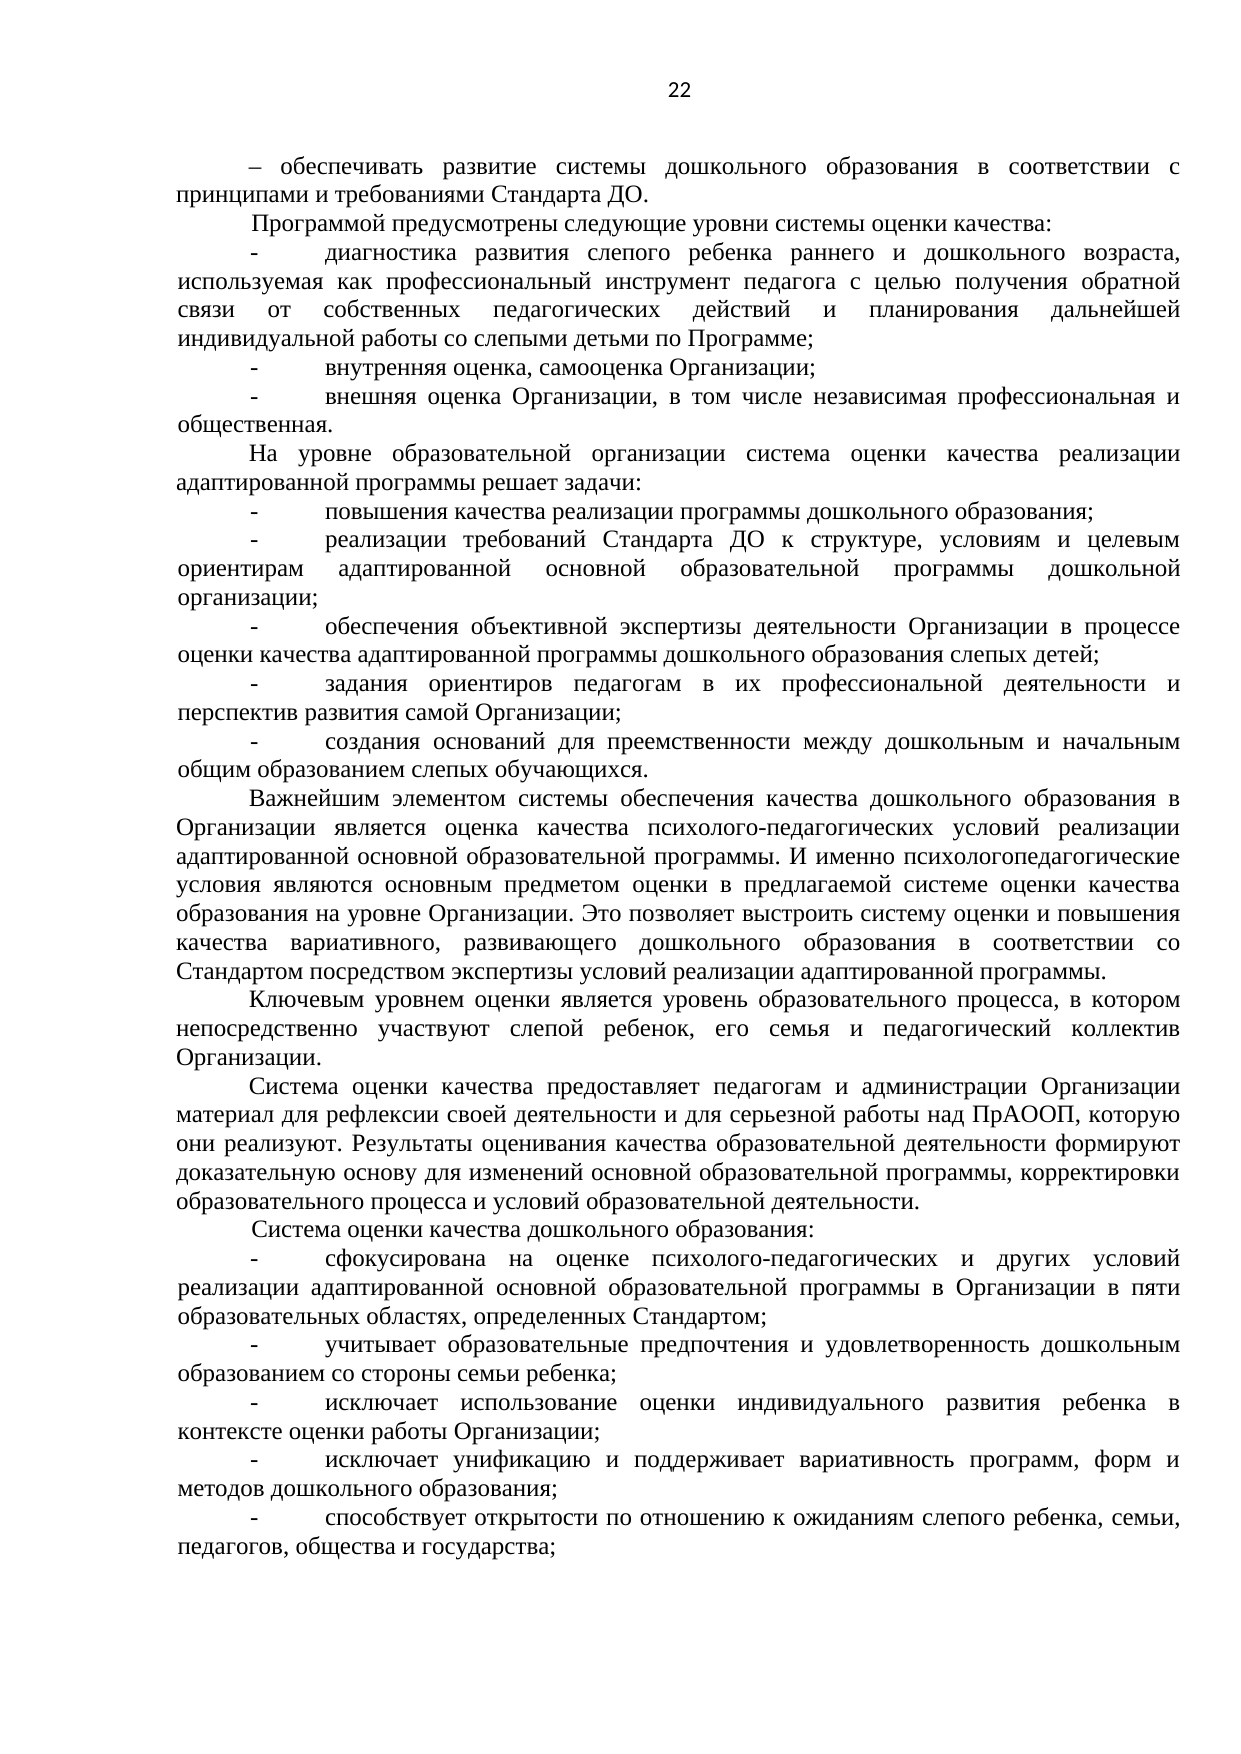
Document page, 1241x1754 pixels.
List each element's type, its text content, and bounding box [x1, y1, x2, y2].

list реализации требований Стандарта ДО к структуре, условиям и целевым ориентирам адаптированной основной образовательной программы дошкольной организации; [177, 524, 1181, 611]
list исключает унификацию и поддерживает вариативность программ, форм и методов дошкольного образования; [177, 1444, 1181, 1502]
text Ключевым уровнем оценки является уровень образовательного процесса, в котором непосредственно участвуют слепой ребенок, его семья и педагогический коллектив Организации. [176, 984, 1181, 1071]
text Система оценки качества предоставляет педагогам и администрации Организации материал для рефлексии своей деятельности и для серьезной работы над ПрАООП, которую они реализуют. Результаты оценивания качества образовательной деятельности формируют доказательную основу для изменений основной образовательной программы, корректировки образовательного процесса и условий образовательной деятельности. [176, 1071, 1181, 1214]
text – обеспечивать развитие системы дошкольного образования в соответствии с принципами и требованиями Стандарта ДО. [176, 151, 1181, 208]
list создания оснований для преемственности между дошкольным и начальным общим образованием слепых обучающихся. [177, 726, 1181, 783]
list внутренняя оценка, самооценка Организации; [177, 352, 1181, 381]
list диагностика развития слепого ребенка раннего и дошкольного возраста, используемая как профессиональный инструмент педагога с целью получения обратной связи от собственных педагогических действий и планирования дальнейшей индивидуальной работы со слепыми детьми по Программе; [177, 237, 1181, 352]
list внешняя оценка Организации, в том числе независимая профессиональная и общественная. [177, 381, 1181, 438]
text На уровне образовательной организации система оценки качества реализации адаптированной программы решает задачи: [176, 438, 1181, 496]
text Программой предусмотрены следующие уровни системы оценки качества: [251, 208, 1181, 237]
list обеспечения объективной экспертизы деятельности Организации в процессе оценки качества адаптированной программы дошкольного образования слепых детей; [177, 611, 1181, 668]
list способствует открытости по отношению к ожиданиям слепого ребенка, семьи, педагогов, общества и государства; [177, 1502, 1181, 1559]
list задания ориентиров педагогам в их профессиональной деятельности и перспектив развития самой Организации; [177, 668, 1181, 726]
list повышения качества реализации программы дошкольного образования; [177, 496, 1181, 524]
list сфокусирована на оценке психолого-педагогических и других условий реализации адаптированной основной образовательной программы в Организации в пяти образовательных областях, определенных Стандартом; [177, 1243, 1181, 1329]
list учитывает образовательные предпочтения и удовлетворенность дошкольным образованием со стороны семьи ребенка; [177, 1329, 1181, 1387]
text Важнейшим элементом системы обеспечения качества дошкольного образования в Организации является оценка качества психолого-педагогических условий реализации адаптированной основной образовательной программы. И именно психологопедагогические условия являются основным предметом оценки в предлагаемой системе оценки качества образования на уровне Организации. Это позволяет выстроить систему оценки и повышения качества вариативного, развивающего дошкольного образования в соответствии со Стандартом посредством экспертизы условий реализации адаптированной программы. [176, 783, 1181, 984]
list исключает использование оценки индивидуального развития ребенка в контексте оценки работы Организации; [177, 1387, 1181, 1444]
text Система оценки качества дошкольного образования: [251, 1214, 1181, 1243]
